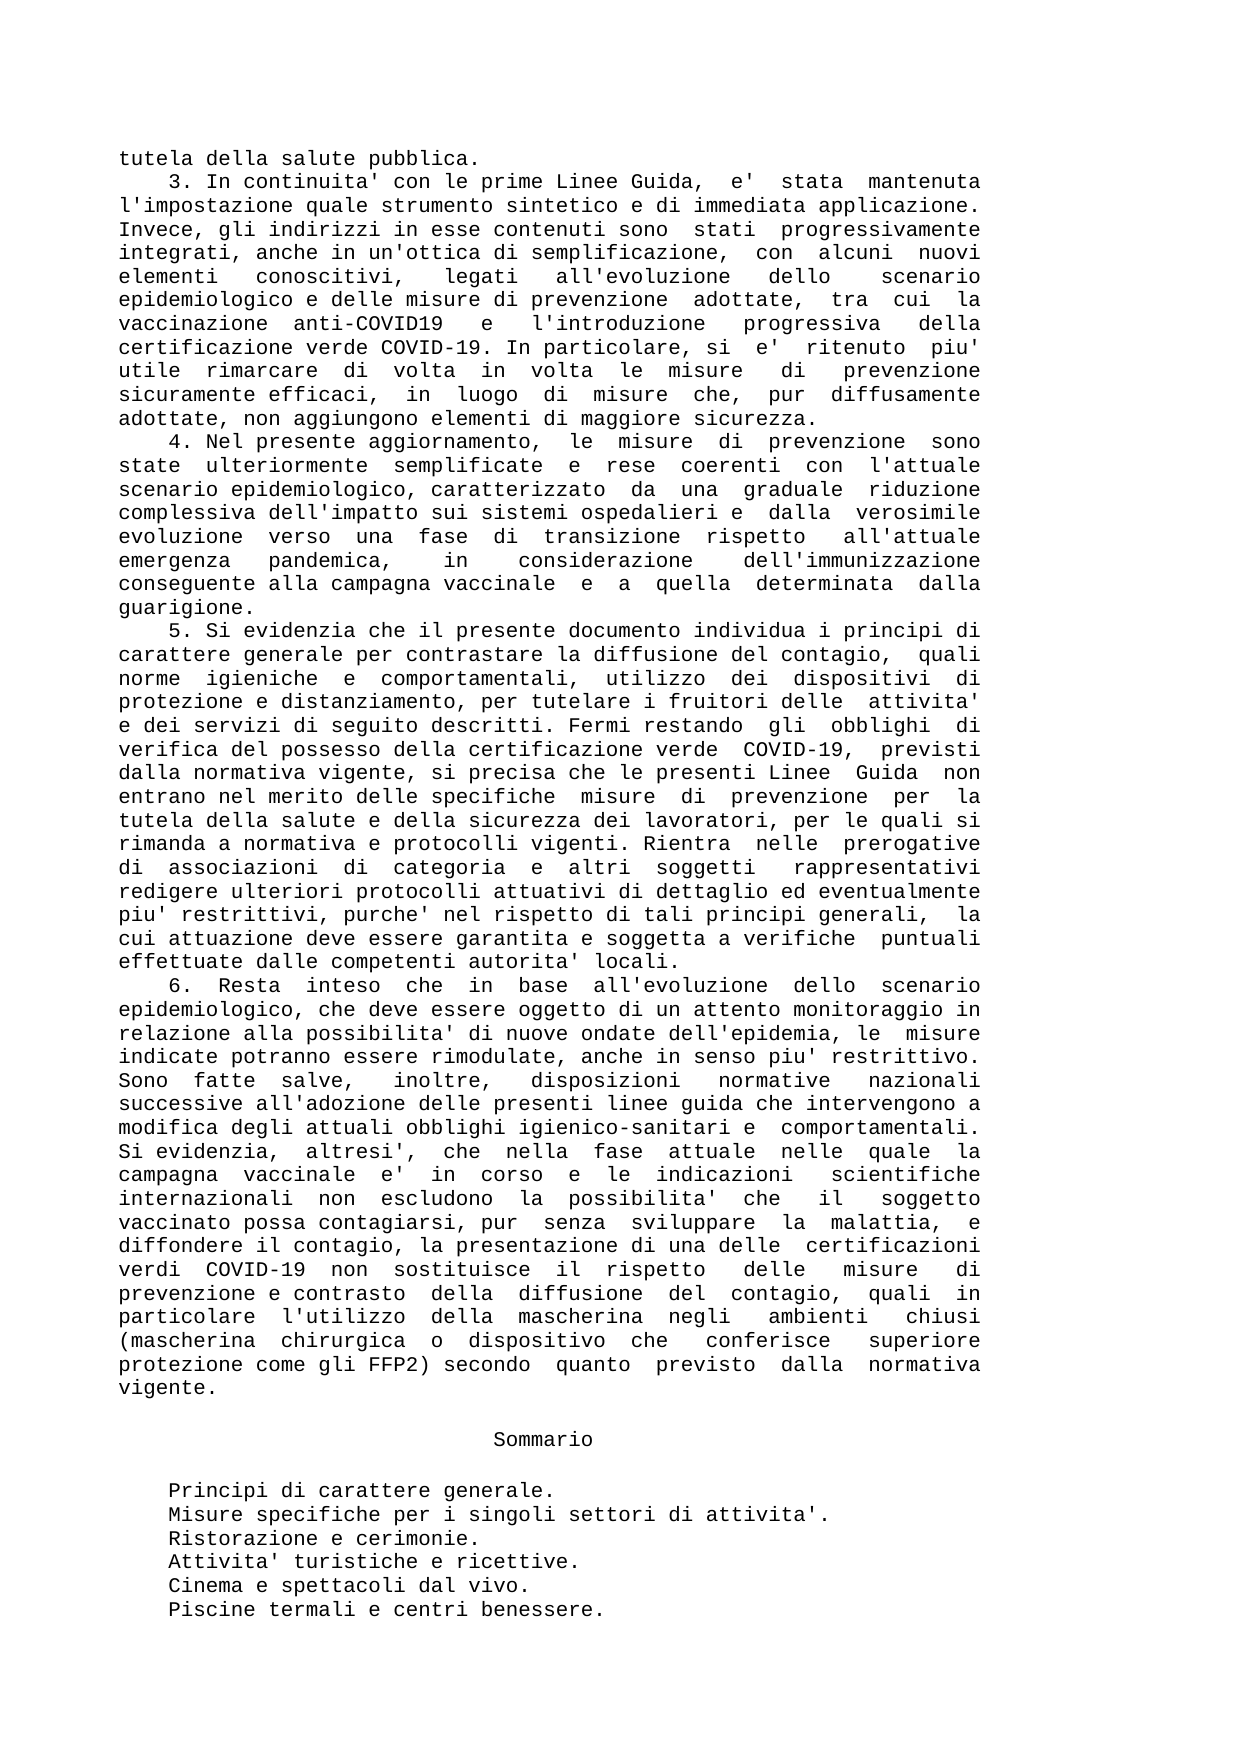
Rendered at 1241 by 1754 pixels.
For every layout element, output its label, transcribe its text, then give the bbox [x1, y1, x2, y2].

text tutela della salute e della sicurezza dei lavoratori, per le quali si [118, 810, 1122, 833]
text campagna vaccinale e' in corso e le indicazioni scientifiche [118, 1164, 1122, 1188]
text 6. Resta inteso che in base all'evoluzione dello scenario [118, 975, 1122, 999]
text cui attuazione deve essere garantita e soggetta a verifiche puntuali [118, 928, 1122, 952]
text epidemiologico e delle misure di prevenzione adottate, tra cui la [118, 289, 1122, 313]
text 4. Nel presente aggiornamento, le misure di prevenzione sono [118, 431, 1122, 455]
text Invece, gli indirizzi in esse contenuti sono stati progressivamente [118, 218, 1122, 242]
text adottate, non aggiungono elementi di maggiore sicurezza. [118, 408, 1122, 431]
text Sono fatte salve, inoltre, disposizioni normative nazionali [118, 1070, 1122, 1093]
text sicuramente efficaci, in luogo di misure che, pur diffusamente [118, 384, 1122, 408]
text conseguente alla campagna vaccinale e a quella determinata dalla [118, 573, 1122, 597]
text Piscine termali e centri benessere. [118, 1599, 1122, 1622]
text Misure specifiche per i singoli settori di attivita'. [118, 1504, 1122, 1528]
text complessiva dell'impatto sui sistemi ospedalieri e dalla verosimile [118, 502, 1122, 526]
text Si evidenzia, altresi', che nella fase attuale nelle quale la [118, 1141, 1122, 1164]
text piu' restrittivi, purche' nel rispetto di tali principi generali, la [118, 904, 1122, 928]
text epidemiologico, che deve essere oggetto di un attento monitoraggio in [118, 999, 1122, 1022]
text l'impostazione quale strumento sintetico e di immediata applicazione. [118, 195, 1122, 218]
text certificazione verde COVID-19. In particolare, si e' ritenuto piu' [118, 337, 1122, 360]
text internazionali non escludono la possibilita' che il soggetto [118, 1188, 1122, 1212]
text state ulteriormente semplificate e rese coerenti con l'attuale [118, 455, 1122, 479]
text indicate potranno essere rimodulate, anche in senso piu' restrittivo. [118, 1046, 1122, 1070]
text guarigione. [118, 597, 1122, 621]
text verdi COVID-19 non sostituisce il rispetto delle misure di [118, 1259, 1122, 1283]
text redigere ulteriori protocolli attuativi di dettaglio ed eventualmente [118, 881, 1122, 904]
text prevenzione e contrasto della diffusione del contagio, quali in [118, 1283, 1122, 1306]
text scenario epidemiologico, caratterizzato da una graduale riduzione [118, 479, 1122, 502]
text relazione alla possibilita' di nuove ondate dell'epidemia, le misure [118, 1022, 1122, 1046]
text (mascherina chirurgica o dispositivo che conferisce superiore [118, 1330, 1122, 1353]
text utile rimarcare di volta in volta le misure di prevenzione [118, 360, 1122, 384]
text entrano nel merito delle specifiche misure di prevenzione per la [118, 786, 1122, 810]
text tutela della salute pubblica. [118, 148, 1122, 171]
text dalla normativa vigente, si precisa che le presenti Linee Guida non [118, 762, 1122, 786]
text protezione come gli FFP2) secondo quanto previsto dalla normativa [118, 1353, 1122, 1377]
text vaccinato possa contagiarsi, pur senza sviluppare la malattia, e [118, 1212, 1122, 1235]
text Sommario [118, 1429, 1122, 1452]
text di associazioni di categoria e altri soggetti rappresentativi [118, 857, 1122, 881]
text diffondere il contagio, la presentazione di una delle certificazioni [118, 1235, 1122, 1259]
text particolare l'utilizzo della mascherina negli ambienti chiusi [118, 1306, 1122, 1330]
text Principi di carattere generale. [118, 1481, 1122, 1504]
text Ristorazione e cerimonie. [118, 1528, 1122, 1551]
text Attivita' turistiche e ricettive. [118, 1551, 1122, 1575]
text integrati, anche in un'ottica di semplificazione, con alcuni nuovi [118, 242, 1122, 266]
text emergenza pandemica, in considerazione dell'immunizzazione [118, 549, 1122, 573]
text carattere generale per contrastare la diffusione del contagio, quali [118, 644, 1122, 668]
text 3. In continuita' con le prime Linee Guida, e' stata mantenuta [118, 171, 1122, 195]
text e dei servizi di seguito descritti. Fermi restando gli obblighi di [118, 715, 1122, 739]
text 5. Si evidenzia che il presente documento individua i principi di [118, 621, 1122, 644]
text Cinema e spettacoli dal vivo. [118, 1575, 1122, 1599]
text protezione e distanziamento, per tutelare i fruitori delle attivita' [118, 691, 1122, 715]
text effettuate dalle competenti autorita' locali. [118, 952, 1122, 975]
text vigente. [118, 1377, 1122, 1401]
text verifica del possesso della certificazione verde COVID-19, previsti [118, 739, 1122, 762]
text vaccinazione anti-COVID19 e l'introduzione progressiva della [118, 313, 1122, 337]
text evoluzione verso una fase di transizione rispetto all'attuale [118, 526, 1122, 549]
text elementi conoscitivi, legati all'evoluzione dello scenario [118, 266, 1122, 289]
text modifica degli attuali obblighi igienico-sanitari e comportamentali. [118, 1117, 1122, 1141]
text rimanda a normativa e protocolli vigenti. Rientra nelle prerogative [118, 833, 1122, 857]
text norme igieniche e comportamentali, utilizzo dei dispositivi di [118, 668, 1122, 691]
text successive all'adozione delle presenti linee guida che intervengono a [118, 1093, 1122, 1117]
